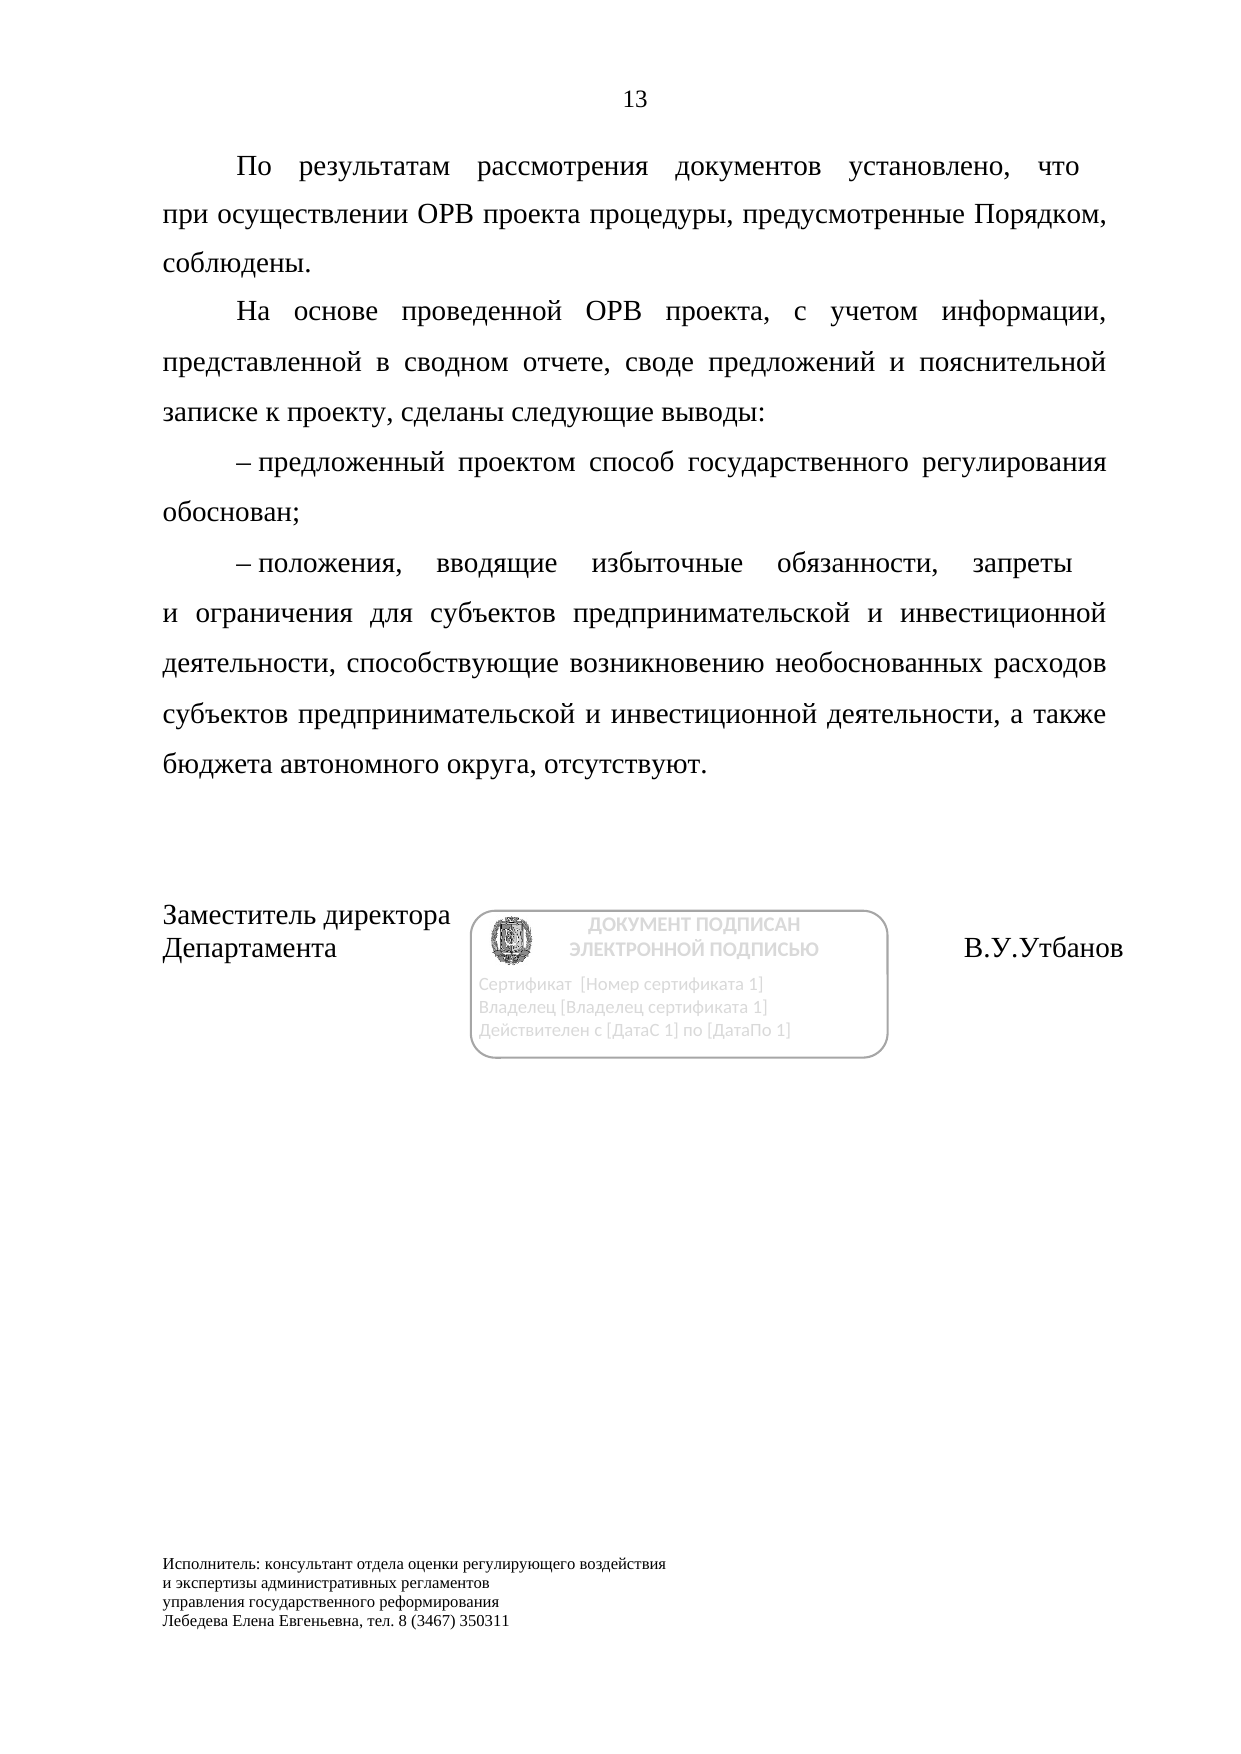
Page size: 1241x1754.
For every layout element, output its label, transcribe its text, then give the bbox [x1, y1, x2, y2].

text управления государственного реформирования [162, 1592, 1107, 1611]
text На основе проведенной ОРВ проекта, с учетом информации, представленной в сводном отчете, своде предложений и пояснительной записке к проекту, сделаны следующие выводы: [162, 293, 1107, 427]
table_header ДОКУМЕНТ ПОДПИСАН ЭЛЕКТРОННОЙ ПОДПИСЬЮ Сертификат [Номер сертификата 1] Владелец [Владелец сертификата 1] Действителен с [ДатаС 1] по [ДатаПо 1] [473, 897, 916, 1055]
text Лебедева Елена Евгеньевна, тел. 8 (3467) 350311 [162, 1611, 1107, 1630]
text – положения, вводящие избыточные обязанности, запреты и ограничения для субъектов предпринимательской и инвестиционной деятельности, способствующие возникновению необоснованных расходов субъектов предпринимательской и инвестиционной деятельности, а также бюджета автономного округа, отсутствуют. [162, 545, 1107, 780]
text Исполнитель: консультант отдела оценки регулирующего воздействия [162, 1553, 1107, 1573]
table_header В.У.Утбанов [916, 897, 1129, 1055]
picture [489, 915, 533, 966]
text – предложенный проектом способ государственного регулирования обоснован; [162, 444, 1107, 528]
text и экспертизы административных регламентов [162, 1573, 1107, 1592]
text По результатам рассмотрения документов установлено, что при осуществлении ОРВ проекта процедуры, предусмотренные Порядком, соблюдены. [162, 148, 1107, 278]
table_header Заместитель директора Департамента [156, 897, 472, 1055]
